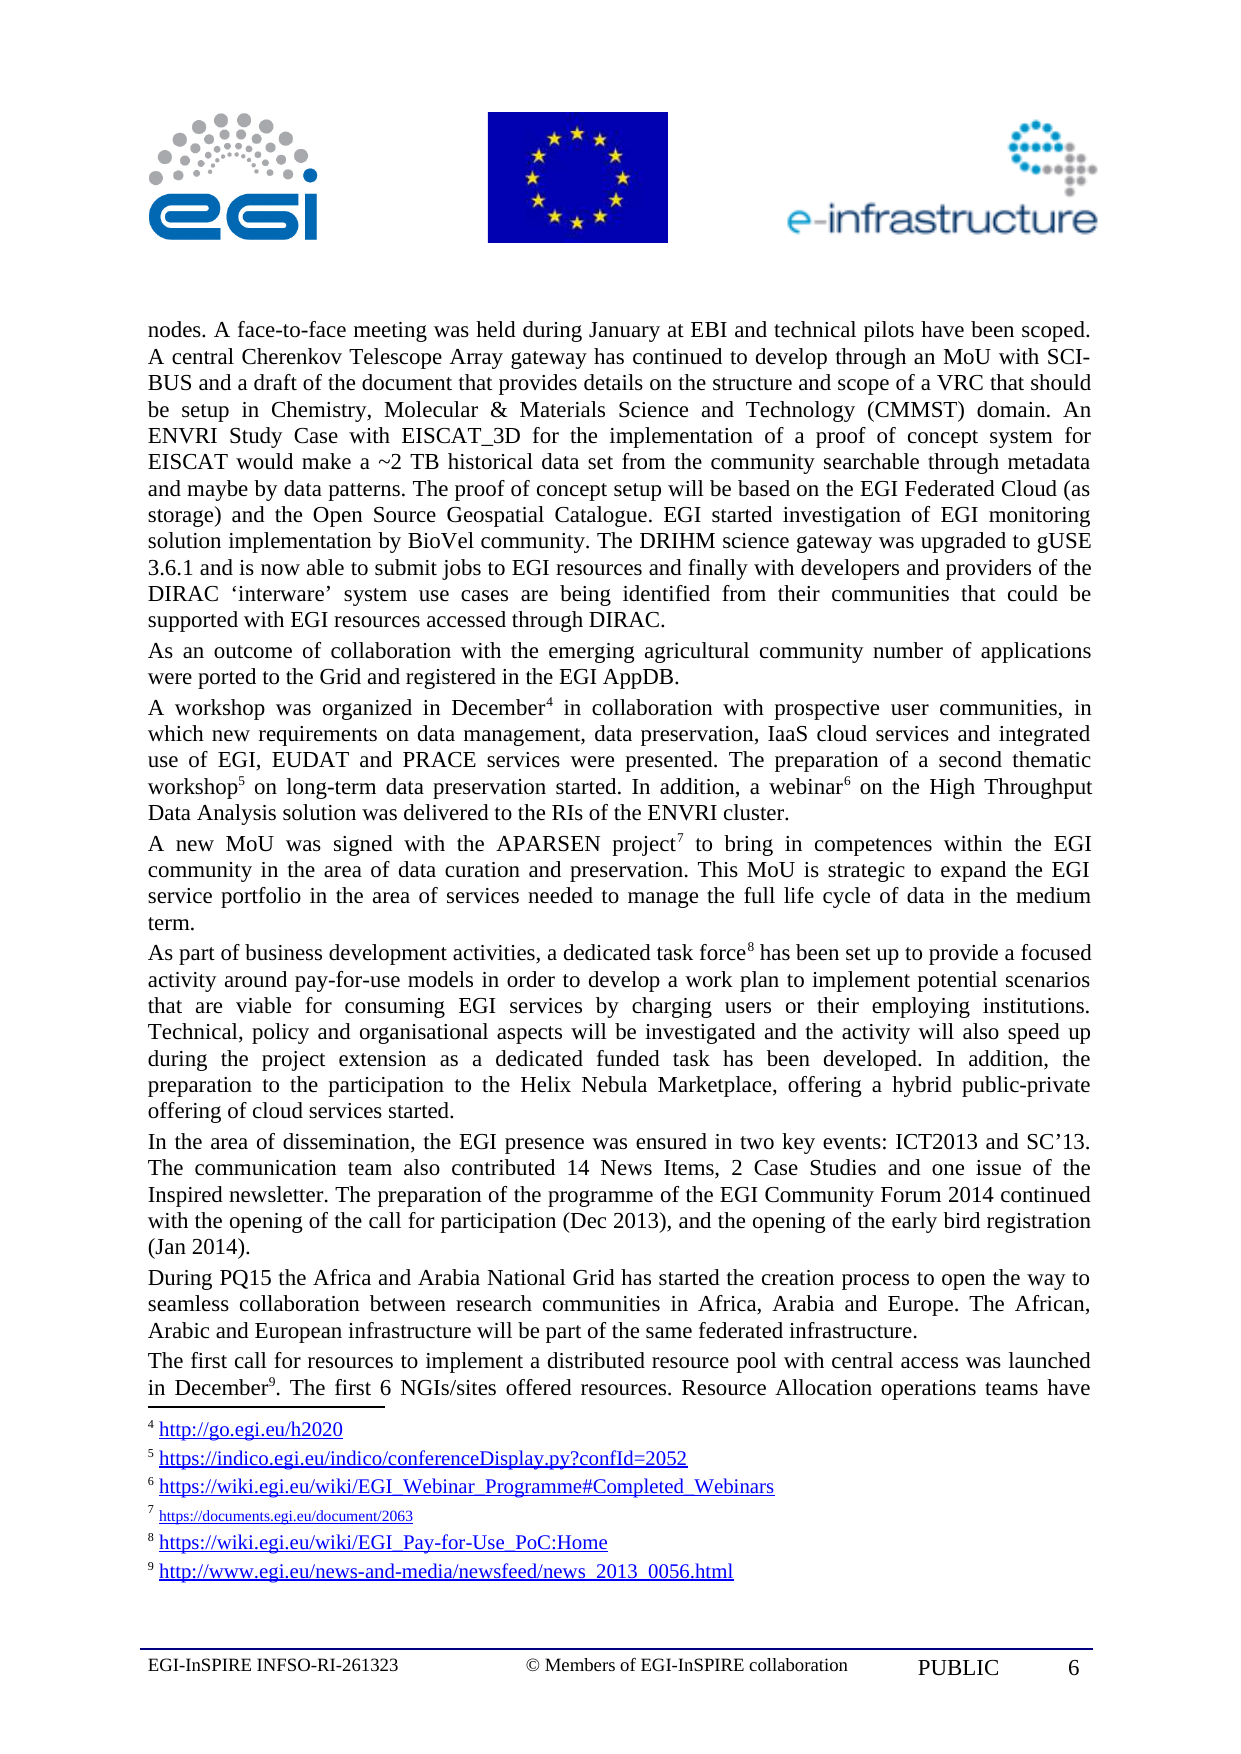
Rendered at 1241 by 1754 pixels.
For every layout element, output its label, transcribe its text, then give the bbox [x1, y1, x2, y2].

text As part of business development activities, a dedicated task force has been set up to provide a focused activity around pay-for-use models in order to develop a work plan to implement potential scenarios that are viable for consuming EGI services by charging users or their employing institutions. Technical, policy and organisational aspects will be investigated and the activity will also speed up during the project extension as a dedicated funded task has been developed. In addition, the preparation to the participation to the Helix Nebula Marketplace, offering a hybrid public-private offering of cloud services started. [148, 939, 1093, 1124]
text A new MoU was signed with the APARSEN project to bring in competences within the EGI community in the area of data curation and preservation. This MoU is strategic to expand the EGI service portfolio in the area of services needed to manage the full life cycle of data in the medium term. [148, 830, 1093, 935]
picture [780, 112, 1106, 243]
text In the area of dissemination, the EGI presence was ensured in two key events: ICT2013 and SC’13. The communication team also contributed 14 News Items, 2 Case Studies and one issue of the Inspired newsletter. The preparation of the programme of the EGI Community Forum 2014 continued with the opening of the call for participation (Dec 2013), and the opening of the early bird registration (Jan 2014). [148, 1128, 1093, 1260]
picture [147, 112, 319, 242]
text A workshop was organized in December in collaboration with prospective user communities, in which new requirements on data management, data preservation, IaaS cloud services and integrated use of EGI, EUDAT and PRACE services were presented. The preparation of a second thematic workshop on long-term data preservation started. In addition, a webinar on the High Throughput Data Analysis solution was delivered to the RIs of the ENVRI cluster. [148, 694, 1093, 826]
text During PQ15 the Africa and Arabia National Grid has started the creation process to open the way to seamless collaboration between research communities in Africa, Arabia and Europe. The African, Arabic and European infrastructure will be part of the same federated infrastructure. [148, 1264, 1093, 1343]
text As an outcome of collaboration with the emerging agricultural community number of applications were ported to the Grid and registered in the EGI AppDB. [148, 637, 1093, 690]
picture [487, 112, 668, 243]
